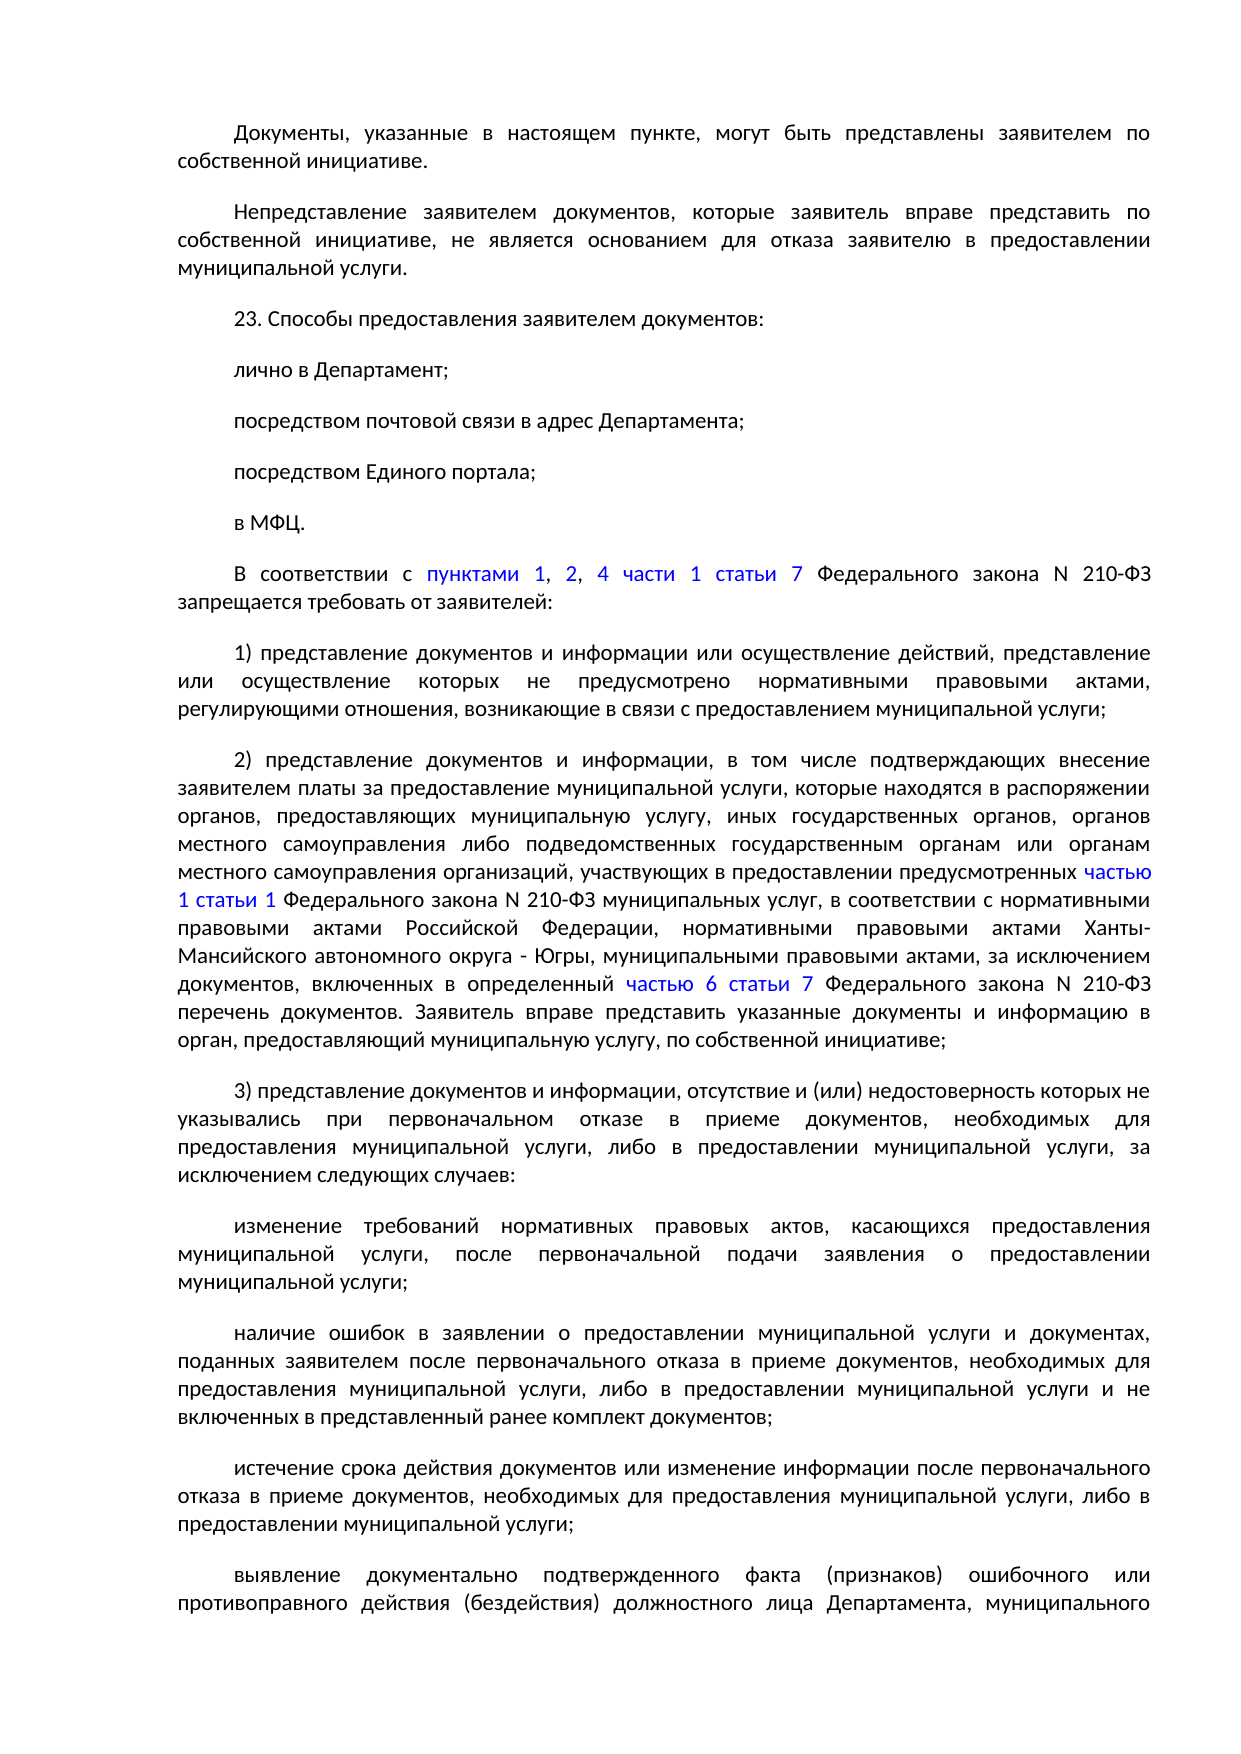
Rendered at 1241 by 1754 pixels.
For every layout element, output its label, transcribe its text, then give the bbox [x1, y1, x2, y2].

text посредством почтовой связи в адрес Департамента; [177, 406, 1152, 434]
text 2) представление документов и информации, в том числе подтверждающих внесение заявителем платы за предоставление муниципальной услуги, которые находятся в распоряжении органов, предоставляющих муниципальную услугу, иных государственных органов, органов местного самоуправления либо подведомственных государственным органам или органам местного самоуправления организаций, участвующих в предоставлении предусмотренных частью 1 статьи 1 Федерального закона N 210-ФЗ муниципальных услуг, в соответствии с нормативными правовыми актами Российской Федерации, нормативными правовыми актами Ханты-Мансийского автономного округа - Югры, муниципальными правовыми актами, за исключением документов, включенных в определенный частью 6 статьи 7 Федерального закона N 210-ФЗ перечень документов. Заявитель вправе представить указанные документы и информацию в орган, предоставляющий муниципальную услугу, по собственной инициативе; [177, 745, 1152, 1053]
text 23. Способы предоставления заявителем документов: [177, 304, 1152, 332]
text наличие ошибок в заявлении о предоставлении муниципальной услуги и документах, поданных заявителем после первоначального отказа в приеме документов, необходимых для предоставления муниципальной услуги, либо в предоставлении муниципальной услуги и не включенных в представленный ранее комплект документов; [177, 1318, 1152, 1430]
text 3) представление документов и информации, отсутствие и (или) недостоверность которых не указывались при первоначальном отказе в приеме документов, необходимых для предоставления муниципальной услуги, либо в предоставлении муниципальной услуги, за исключением следующих случаев: [177, 1076, 1152, 1188]
text Документы, указанные в настоящем пункте, могут быть представлены заявителем по собственной инициативе. [177, 118, 1152, 174]
text В соответствии с пунктами 1, 2, 4 части 1 статьи 7 Федерального закона N 210-ФЗ запрещается требовать от заявителей: [177, 559, 1152, 615]
text лично в Департамент; [177, 355, 1152, 383]
text Непредставление заявителем документов, которые заявитель вправе представить по собственной инициативе, не является основанием для отказа заявителю в предоставлении муниципальной услуги. [177, 197, 1152, 281]
text в МФЦ. [177, 508, 1152, 536]
text изменение требований нормативных правовых актов, касающихся предоставления муниципальной услуги, после первоначальной подачи заявления о предоставлении муниципальной услуги; [177, 1211, 1152, 1295]
text 1) представление документов и информации или осуществление действий, представление или осуществление которых не предусмотрено нормативными правовыми актами, регулирующими отношения, возникающие в связи с предоставлением муниципальной услуги; [177, 638, 1152, 722]
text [177, 1560, 1152, 1616]
text истечение срока действия документов или изменение информации после первоначального отказа в приеме документов, необходимых для предоставления муниципальной услуги, либо в предоставлении муниципальной услуги; [177, 1453, 1152, 1537]
text посредством Единого портала; [177, 457, 1152, 485]
